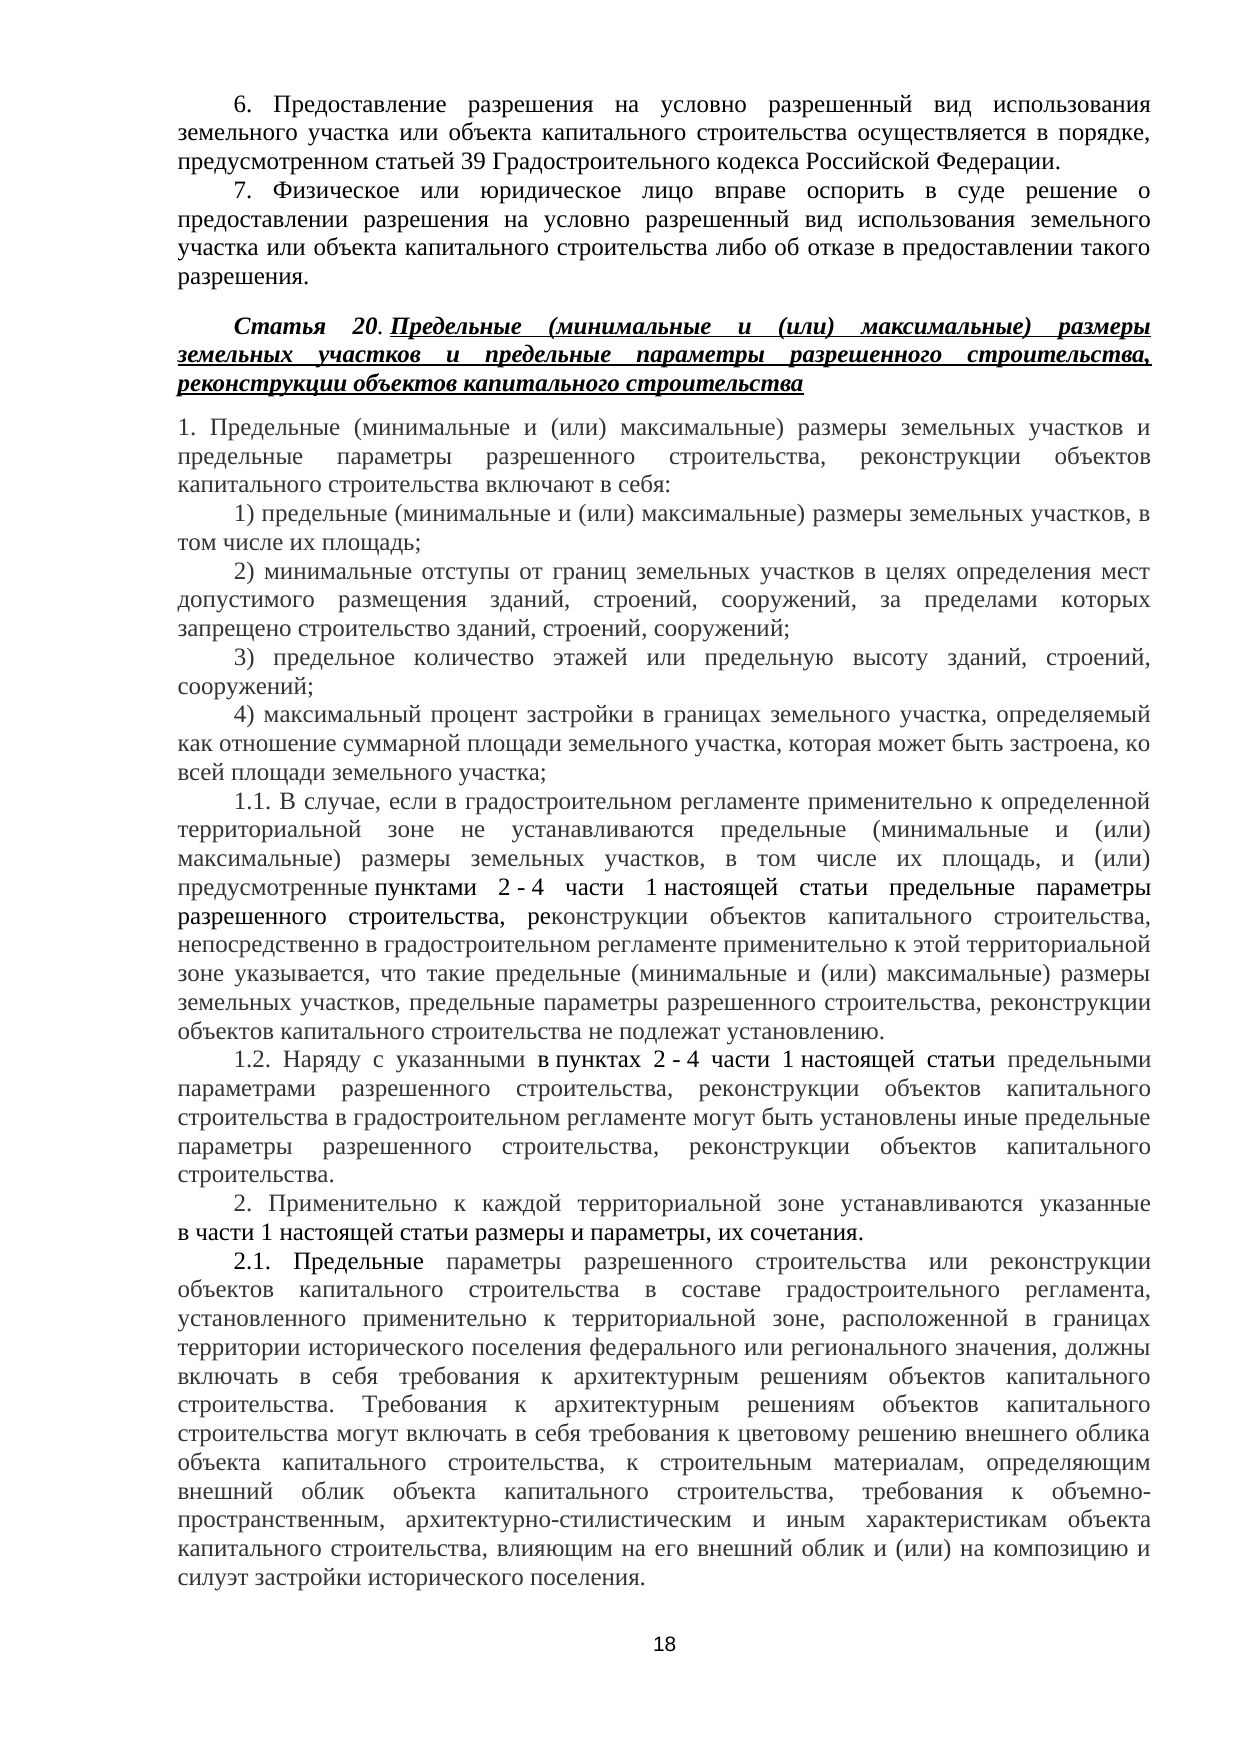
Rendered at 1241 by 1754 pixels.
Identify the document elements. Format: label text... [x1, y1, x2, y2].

text 6. Предоставление разрешения на условно разрешенный вид использования земельного участка или объекта капитального строительства осуществляется в порядке, предусмотренном статьей 39 Градостроительного кодекса Российской Федерации. [177, 89, 1152, 175]
text 1) предельные (минимальные и (или) максимальные) размеры земельных участков, в том числе их площадь; [177, 498, 1152, 556]
text 1.1. В случае, если в градостроительном регламенте применительно к определенной территориальной зоне не устанавливаются предельные (минимальные и (или) максимальные) размеры земельных участков, в том числе их площадь, и (или) предусмотренные пунктами 2 - 4 части 1 настоящей статьи предельные параметры разрешенного строительства, реконструкции объектов капитального строительства, непосредственно в градостроительном регламенте применительно к этой территориальной зоне указывается, что такие предельные (минимальные и (или) максимальные) размеры земельных участков, предельные параметры разрешенного строительства, реконструкции объектов капитального строительства не подлежат установлению. [177, 786, 1152, 1044]
text 1. Предельные (минимальные и (или) максимальные) размеры земельных участков и предельные параметры разрешенного строительства, реконструкции объектов капитального строительства включают в себя: [177, 469, 1152, 498]
text 7. Физическое или юридическое лицо вправе оспорить в суде решение о предоставлении разрешения на условно разрешенный вид использования земельного участка или объекта капитального строительства либо об отказе в предоставлении такого разрешения. [177, 175, 1152, 290]
text 2) минимальные отступы от границ земельных участков в целях определения мест допустимого размещения зданий, строений, сооружений, за пределами которых запрещено строительство зданий, строений, сооружений; [177, 556, 1152, 642]
subtitle Статья 20. Предельные (минимальные и (или) максимальные) размеры земельных участков и предельные параметры разрешенного строительства, реконструкции объектов капитального строительства [177, 365, 1152, 397]
text 2. Применительно к каждой территориальной зоне устанавливаются указанные в части 1 настоящей статьи размеры и параметры, их сочетания. [177, 1188, 1152, 1246]
text 3) предельное количество этажей или предельную высоту зданий, строений, сооружений; [177, 642, 1152, 699]
text 4) максимальный процент застройки в границах земельного участка, определяемый как отношение суммарной площади земельного участка, которая может быть застроена, ко всей площади земельного участка; [177, 699, 1152, 786]
text 2.1. Предельные параметры разрешенного строительства или реконструкции объектов капитального строительства в составе градостроительного регламента, установленного применительно к территориальной зоне, расположенной в границах территории исторического поселения федерального или регионального значения, должны включать в себя требования к архитектурным решениям объектов капитального строительства. Требования к архитектурным решениям объектов капитального строительства могут включать в себя требования к цветовому решению внешнего облика объекта капитального строительства, к строительным материалам, определяющим внешний облик объекта капитального строительства, требования к объемно-пространственным, архитектурно-стилистическим и иным характеристикам объекта капитального строительства, влияющим на его внешний облик и (или) на композицию и силуэт застройки исторического поселения. [177, 1246, 1152, 1591]
subtitle Статья 20. Предельные (минимальные и (или) максимальные) размеры земельных участков и предельные параметры разрешенного строительства, реконструкции объектов капитального строительства [177, 311, 1152, 364]
text 1.2. Наряду с указанными в пунктах 2 - 4 части 1 настоящей статьи предельными параметрами разрешенного строительства, реконструкции объектов капитального строительства в градостроительном регламенте могут быть установлены иные предельные параметры разрешенного строительства, реконструкции объектов капитального строительства. [177, 1044, 1152, 1188]
